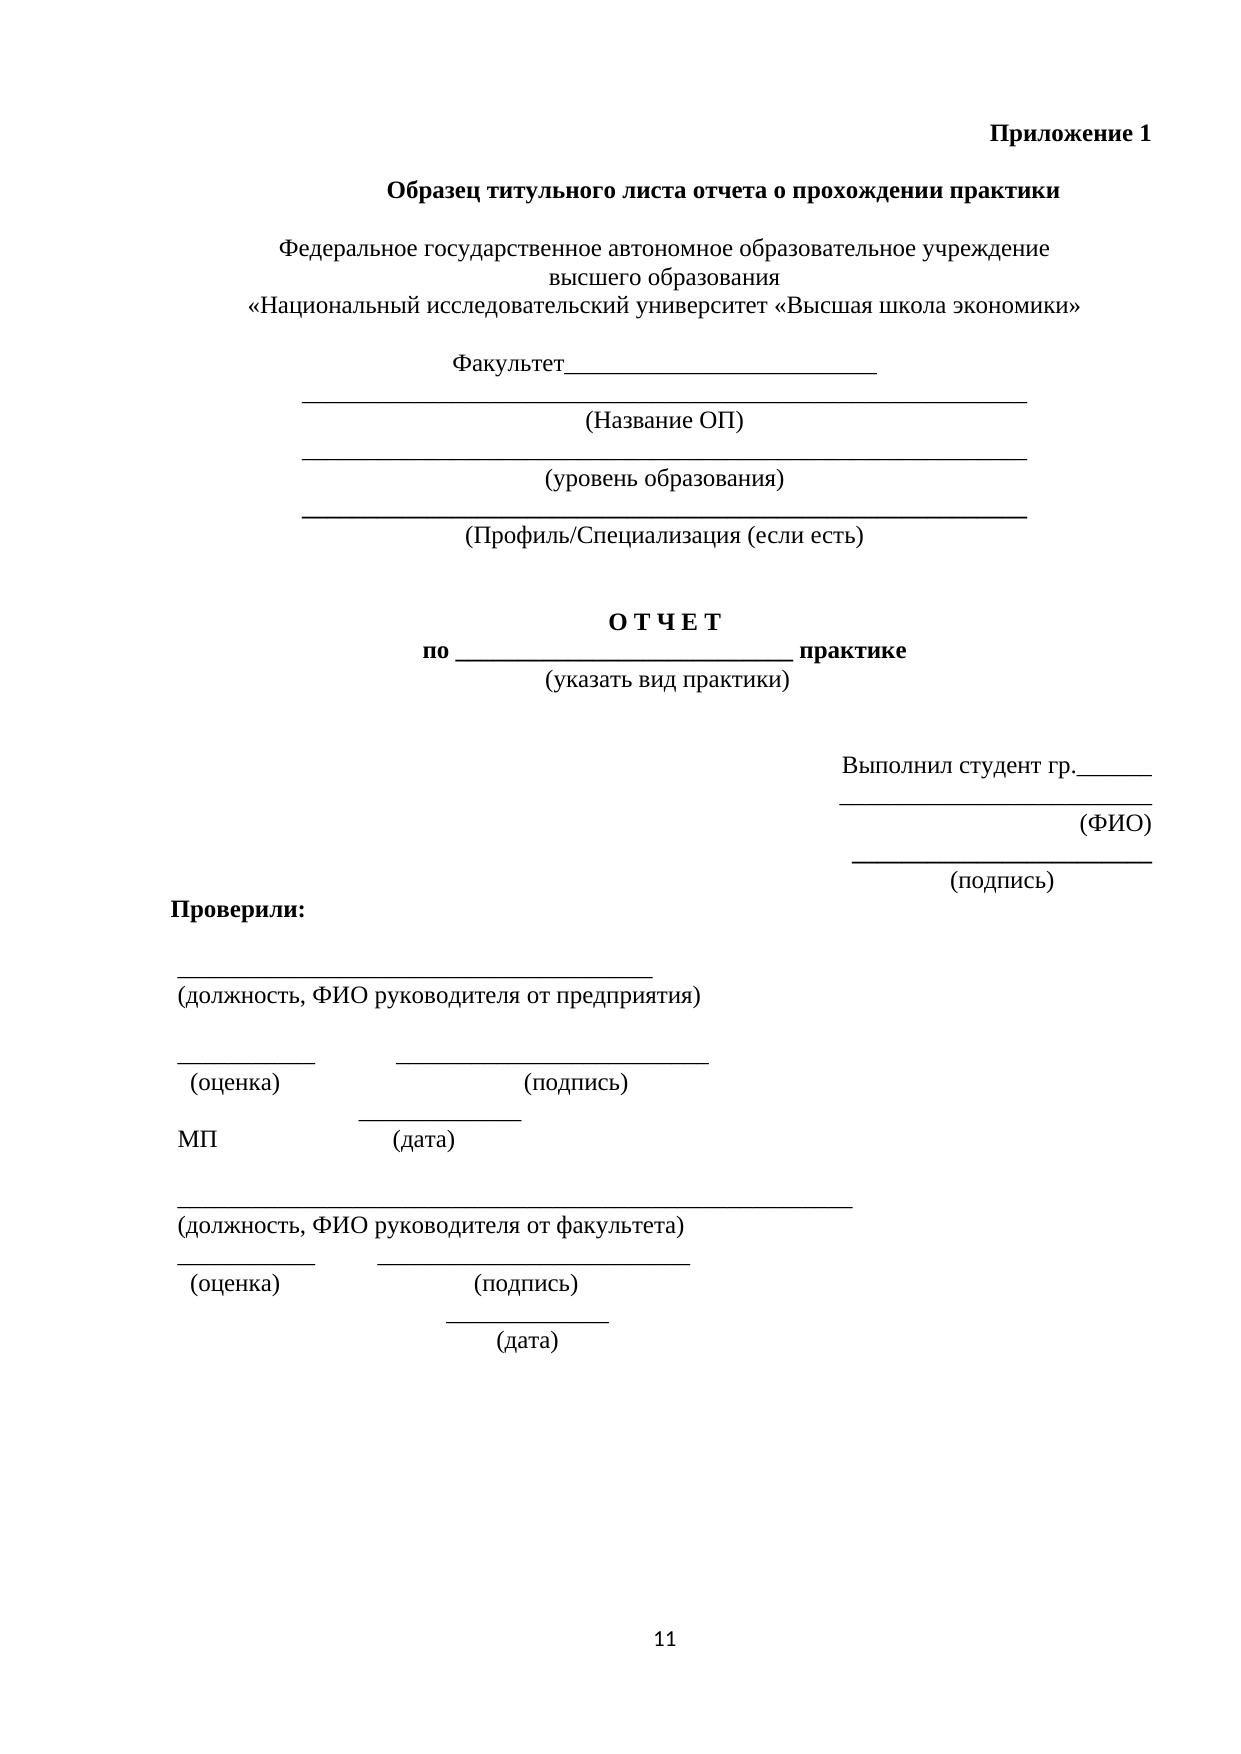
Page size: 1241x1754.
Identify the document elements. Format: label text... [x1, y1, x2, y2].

text (оценка) (подпись) [177, 1067, 1152, 1096]
text ______________________________________________________ [177, 1182, 1152, 1211]
text (Профиль/Специализация (если есть) [177, 521, 1152, 549]
text _____________ [177, 1297, 1152, 1326]
text МП (дата) [177, 1124, 1152, 1153]
text (дата) [177, 1326, 1152, 1354]
text (подпись) [177, 866, 1152, 894]
text высшего образования [177, 262, 1152, 291]
text (должность, ФИО руководителя от предприятия) [177, 981, 1152, 1009]
text ___________ _________________________ [177, 1038, 1152, 1067]
text (оценка) (подпись) [177, 1268, 1152, 1297]
text ______________________________________ [177, 952, 1152, 981]
text (уровень образования) [177, 463, 1152, 492]
text Выполнил студент гр.______ [177, 751, 1152, 779]
text __________________________________________________________ [177, 492, 1152, 521]
text Федеральное государственное автономное образовательное учреждение [177, 233, 1152, 262]
text (ФИО) [177, 808, 1152, 837]
text «Национальный исследовательский университет «Высшая школа экономики» [177, 291, 1152, 319]
text (указать вид практики) [177, 664, 1152, 693]
text О Т Ч Е Т [177, 607, 1152, 636]
text по ___________________________ практике [177, 636, 1152, 664]
text (должность, ФИО руководителя от факультета) [177, 1211, 1152, 1239]
text _________________________ [177, 779, 1152, 808]
text ___________ _________________________ [177, 1239, 1152, 1268]
text (Название ОП) [177, 406, 1152, 434]
text Приложение 1 [177, 118, 1152, 147]
text ________________________ [177, 837, 1152, 866]
text __________________________________________________________ [177, 434, 1152, 463]
text Проверили: [133, 894, 1152, 923]
text Образец титульного листа отчета о прохождении практики [295, 176, 1152, 204]
text Факультет_________________________ [177, 348, 1152, 377]
text _____________ [177, 1096, 1152, 1124]
text __________________________________________________________ [177, 377, 1152, 406]
